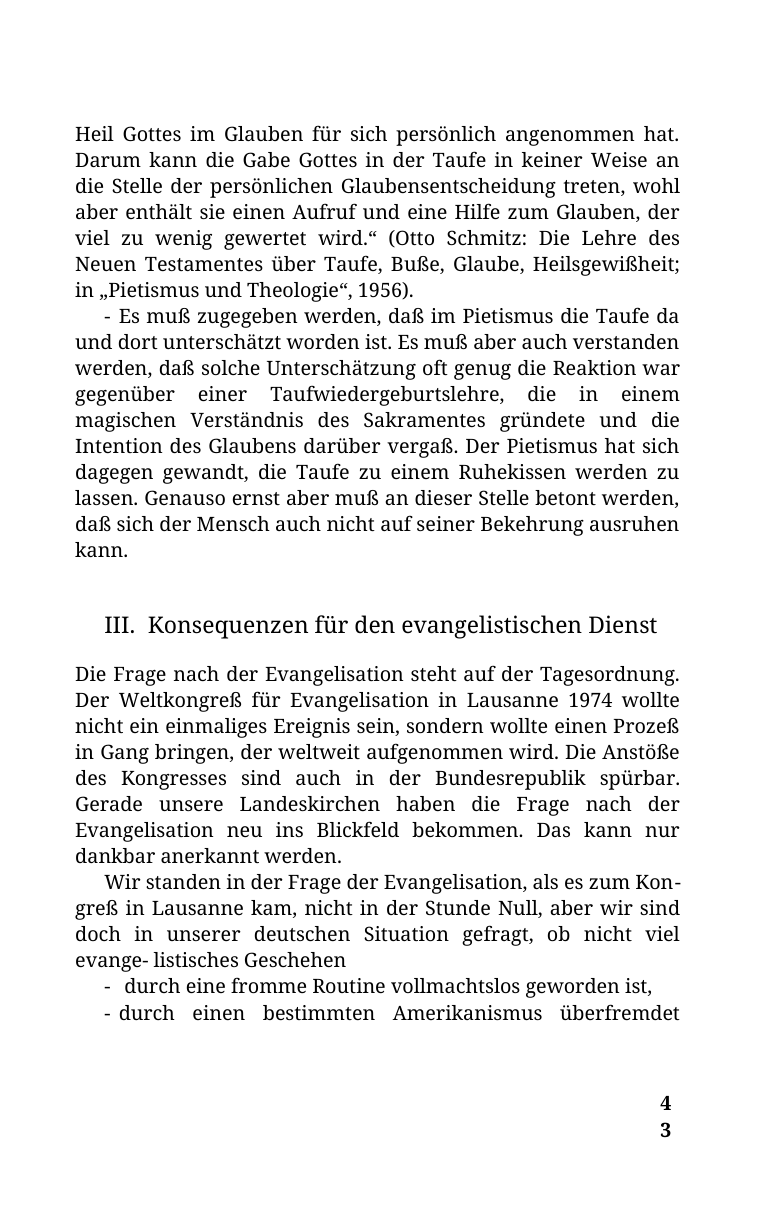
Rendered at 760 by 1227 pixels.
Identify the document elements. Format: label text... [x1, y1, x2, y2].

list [75, 999, 681, 1025]
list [75, 120, 681, 302]
list durch eine fromme Routine vollmachtslos geworden ist, [75, 973, 681, 999]
text Wir standen in der Frage der Evangelisation, als es zum Kongreß in Lausanne kam, nicht in der Stunde Null, aber wir sind doch in unserer deutschen Situation gefragt, ob nicht viel evange- listisches Geschehen [75, 869, 681, 973]
subtitle Konsequenzen für den evangelistischen Dienst [75, 615, 681, 638]
list Es muß zugegeben werden, daß im Pietismus die Taufe da und dort unterschätzt worden ist. Es muß aber auch verstanden werden, daß solche Unterschätzung oft genug die Reaktion war gegenüber einer Taufwiedergeburtslehre, die in einem magischen Verständnis des Sakramentes gründete und die Intention des Glaubens darüber vergaß. Der Pietismus hat sich dagegen gewandt, die Taufe zu einem Ruhekissen werden zu lassen. Genauso ernst aber muß an dieser Stelle betont werden, daß sich der Mensch auch nicht auf seiner Bekehrung ausruhen kann. [75, 302, 681, 563]
text Die Frage nach der Evangelisation steht auf der Tagesordnung. Der Weltkongreß für Evangelisation in Lausanne 1974 wollte nicht ein einmaliges Ereignis sein, sondern wollte einen Prozeß in Gang bringen, der weltweit aufgenommen wird. Die Anstöße des Kongresses sind auch in der Bundesrepublik spürbar. Gerade unsere Landeskirchen haben die Frage nach der Evangelisation neu ins Blickfeld bekommen. Das kann nur dankbar anerkannt werden. [75, 661, 681, 869]
